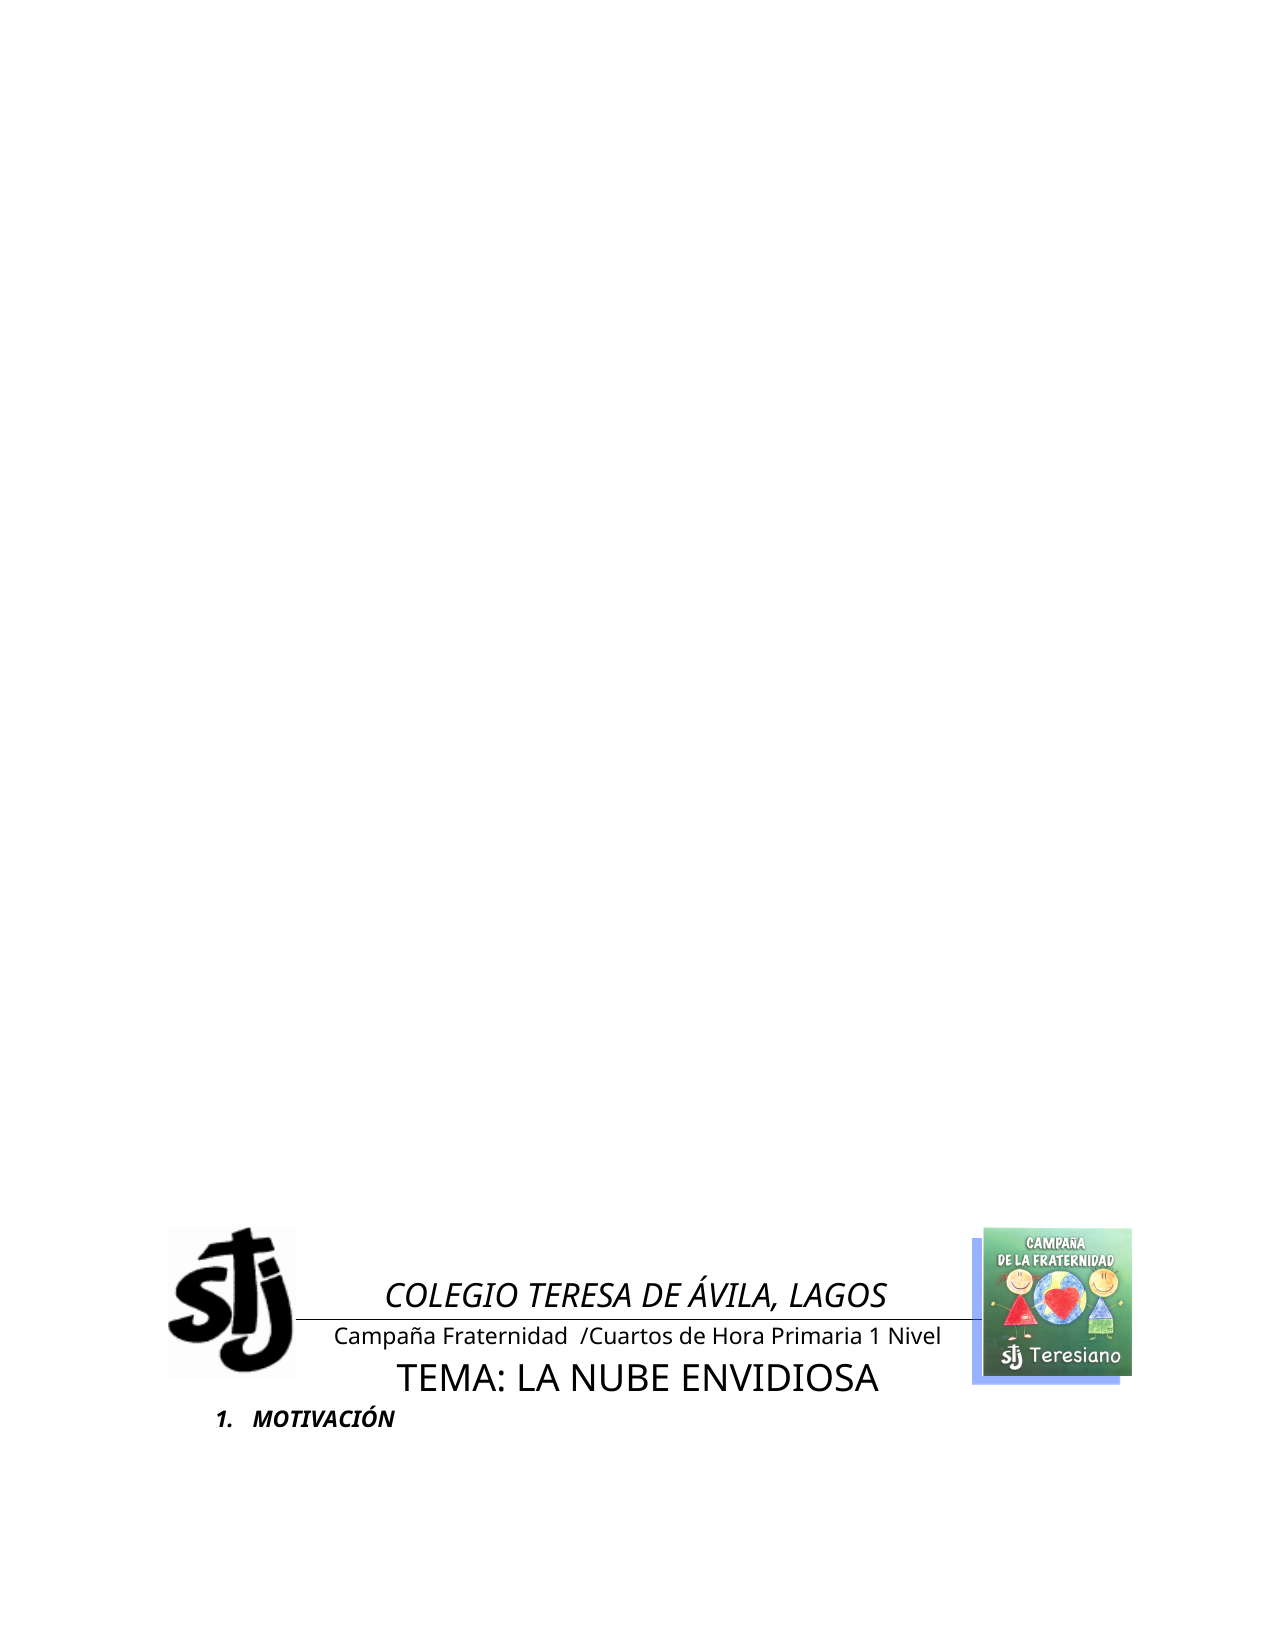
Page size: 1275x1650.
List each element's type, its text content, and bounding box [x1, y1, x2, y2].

text Campaña Fraternidad /Cuartos de Hora Primaria 1 Nivel [296, 1320, 972, 1351]
text COLEGIO TERESA DE ÁVILA, LAGOS [296, 1272, 972, 1319]
list MOTIVACIÓN [215, 1402, 1098, 1434]
text TEMA: LA NUBE ENVIDIOSA [177, 1351, 1098, 1402]
